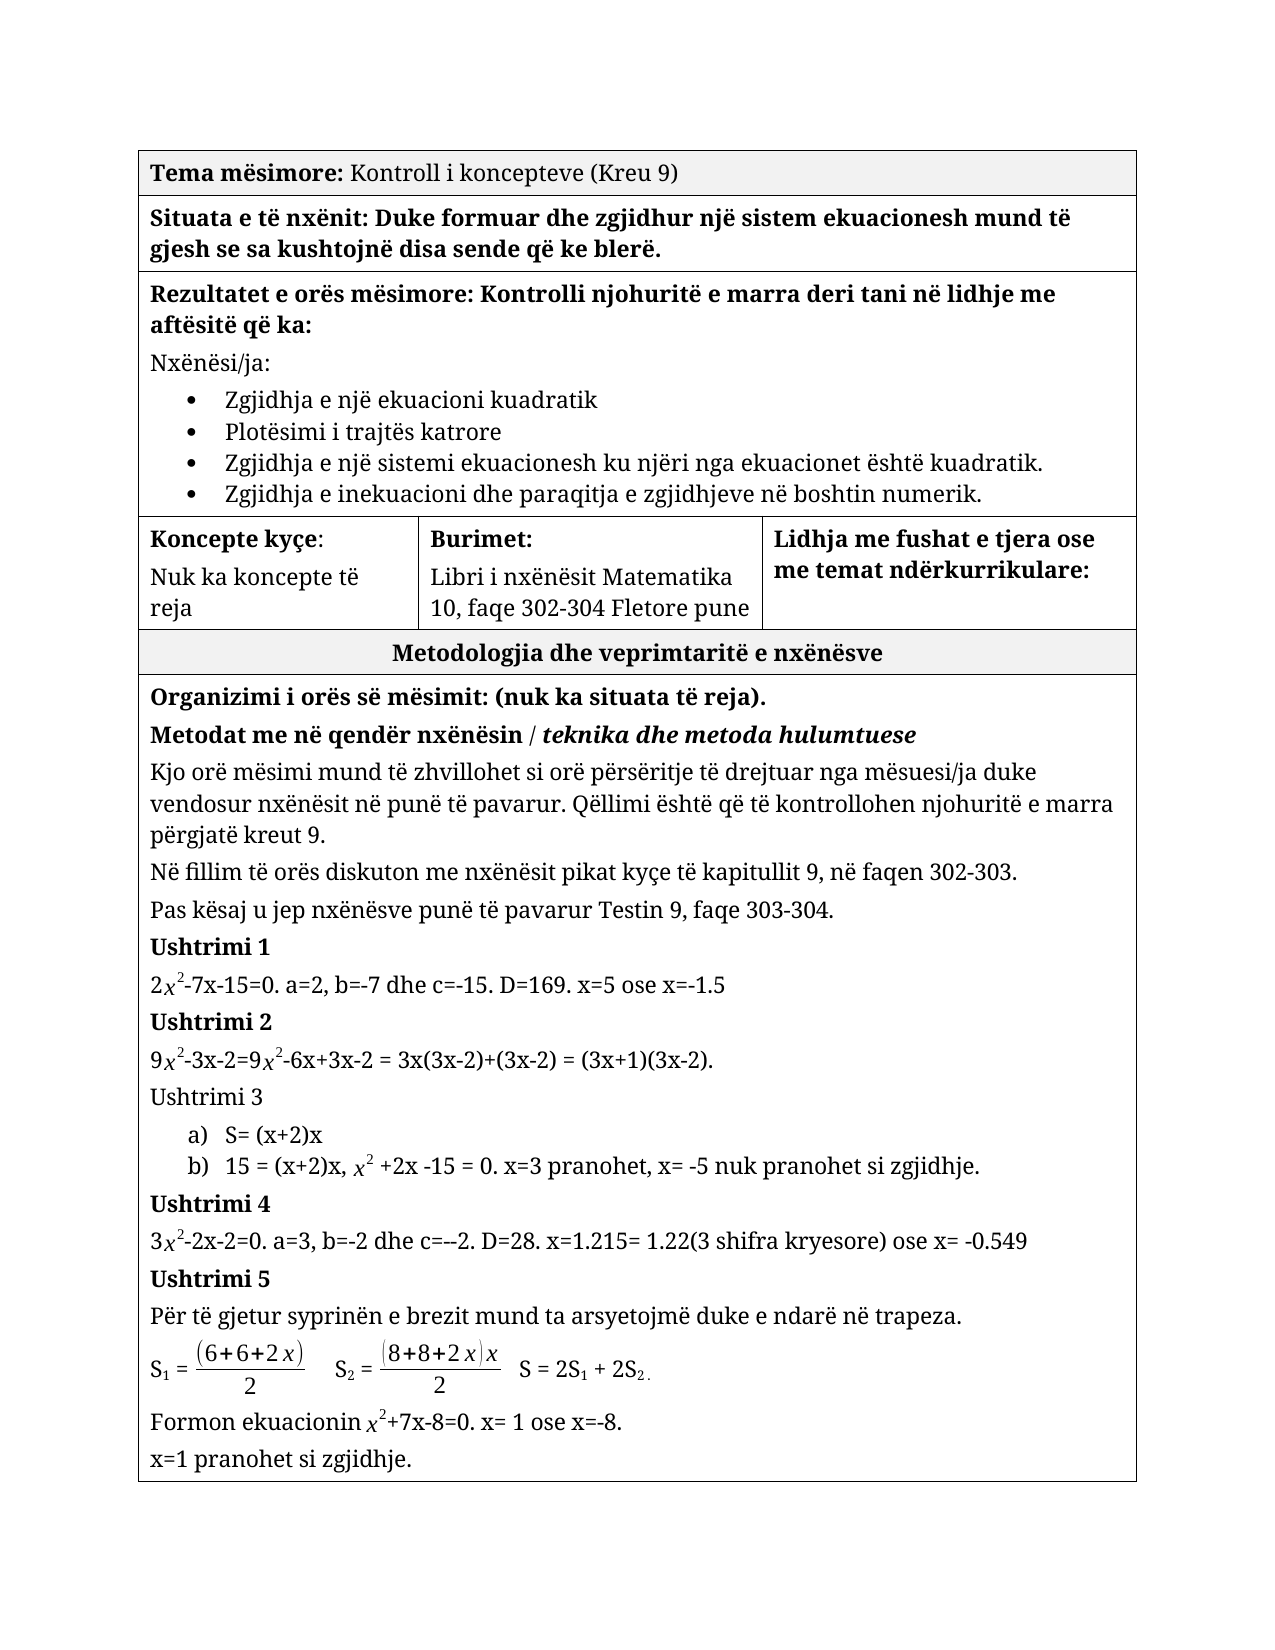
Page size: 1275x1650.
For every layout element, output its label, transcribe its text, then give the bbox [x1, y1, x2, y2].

table_cell Metodologjia dhe veprimtaritë e nxënësve [139, 630, 1136, 674]
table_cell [139, 675, 1136, 1481]
table_cell Koncepte kyçe: Nuk ka koncepte të reja [139, 517, 418, 629]
table_cell Rezultatet e orës mësimore: Kontrolli njohuritë e marra deri tani në lidhje me aftësitë që ka: Nxënësi/ja: Zgjidhja e një ekuacioni kuadratik Plotësimi i trajtës katrore Zgjidhja e një sistemi ekuacionesh ku njëri nga ekuacionet është kuadratik. Zgjidhja e inekuacioni dhe paraqitja e zgjidhjeve në boshtin numerik. [139, 272, 1136, 516]
table_cell Lidhja me fushat e tjera ose me temat ndërkurrikulare: [763, 517, 1136, 629]
table_cell Situata e të nxënit: Duke formuar dhe zgjidhur një sistem ekuacionesh mund të gjesh se sa kushtojnë disa sende që ke blerë. [139, 196, 1136, 271]
table_cell Tema mësimore: Kontroll i koncepteve (Kreu 9) [139, 151, 1136, 195]
table_cell Burimet: Libri i nxënësit Matematika 10, faqe 302-304 Fletore pune [419, 517, 762, 629]
